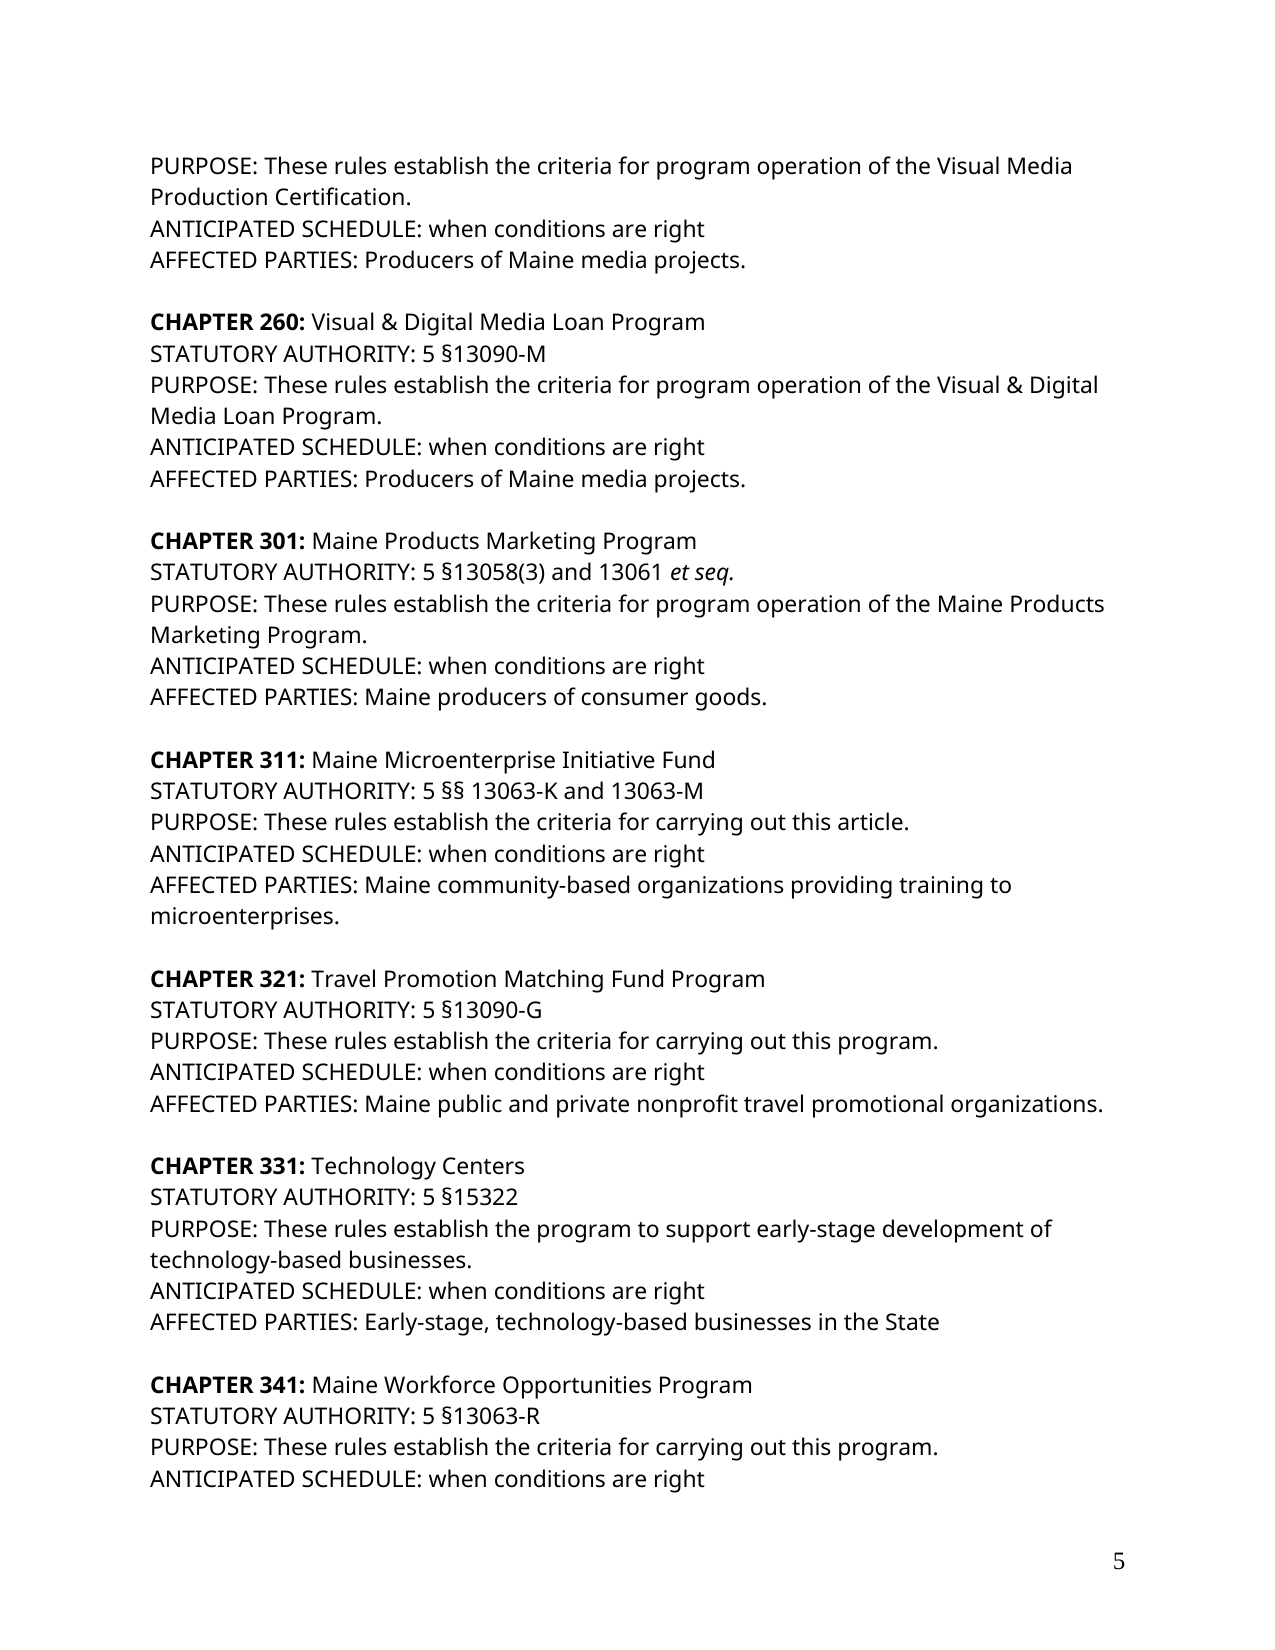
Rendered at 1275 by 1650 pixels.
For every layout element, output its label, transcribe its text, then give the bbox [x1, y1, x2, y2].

text PURPOSE: These rules establish the program to support early-stage development of technology-based businesses. [150, 1212, 1125, 1275]
text STATUTORY AUTHORITY: 5 §§ 13063-K and 13063-M [150, 775, 1125, 806]
text ANTICIPATED SCHEDULE: when conditions are right [150, 1275, 1125, 1306]
text PURPOSE: These rules establish the criteria for carrying out this program. [150, 1025, 1125, 1056]
text CHAPTER 301: Maine Products Marketing Program [150, 525, 1125, 556]
text ANTICIPATED SCHEDULE: when conditions are right [150, 1056, 1125, 1087]
text STATUTORY AUTHORITY: 5 §13063-R [150, 1400, 1125, 1431]
text AFFECTED PARTIES: Maine community-based organizations providing training to microenterprises. [150, 869, 1125, 931]
text STATUTORY AUTHORITY: 5 §15322 [150, 1181, 1125, 1212]
text STATUTORY AUTHORITY: 5 §13090-G [150, 994, 1125, 1025]
text CHAPTER 311: Maine Microenterprise Initiative Fund [150, 744, 1125, 775]
text STATUTORY AUTHORITY: 5 §13058(3) and 13061 et seq. [150, 556, 1125, 587]
text PURPOSE: These rules establish the criteria for program operation of the Visual Media Production Certification. [150, 150, 1125, 212]
text PURPOSE: These rules establish the criteria for program operation of the Maine Products Marketing Program. [150, 587, 1125, 650]
text ANTICIPATED SCHEDULE: when conditions are right [150, 837, 1125, 869]
text PURPOSE: These rules establish the criteria for carrying out this program. [150, 1431, 1125, 1462]
text ANTICIPATED SCHEDULE: when conditions are right [150, 1462, 1125, 1494]
text AFFECTED PARTIES: Producers of Maine media projects. [150, 462, 1125, 494]
text CHAPTER 260: Visual & Digital Media Loan Program [150, 306, 1125, 337]
text AFFECTED PARTIES: Early-stage, technology-based businesses in the State [150, 1306, 1125, 1337]
text AFFECTED PARTIES: Maine producers of consumer goods. [150, 681, 1125, 712]
text CHAPTER 321: Travel Promotion Matching Fund Program [150, 962, 1125, 994]
text CHAPTER 331: Technology Centers [150, 1150, 1125, 1181]
text ANTICIPATED SCHEDULE: when conditions are right [150, 212, 1125, 244]
text CHAPTER 341: Maine Workforce Opportunities Program [150, 1369, 1125, 1400]
text PURPOSE: These rules establish the criteria for program operation of the Visual & Digital Media Loan Program. [150, 369, 1125, 431]
text ANTICIPATED SCHEDULE: when conditions are right [150, 650, 1125, 681]
text AFFECTED PARTIES: Producers of Maine media projects. [150, 244, 1125, 275]
text ANTICIPATED SCHEDULE: when conditions are right [150, 431, 1125, 462]
text STATUTORY AUTHORITY: 5 §13090-M [150, 337, 1125, 369]
text PURPOSE: These rules establish the criteria for carrying out this article. [150, 806, 1125, 837]
text AFFECTED PARTIES: Maine public and private nonprofit travel promotional organizations. [150, 1087, 1125, 1119]
